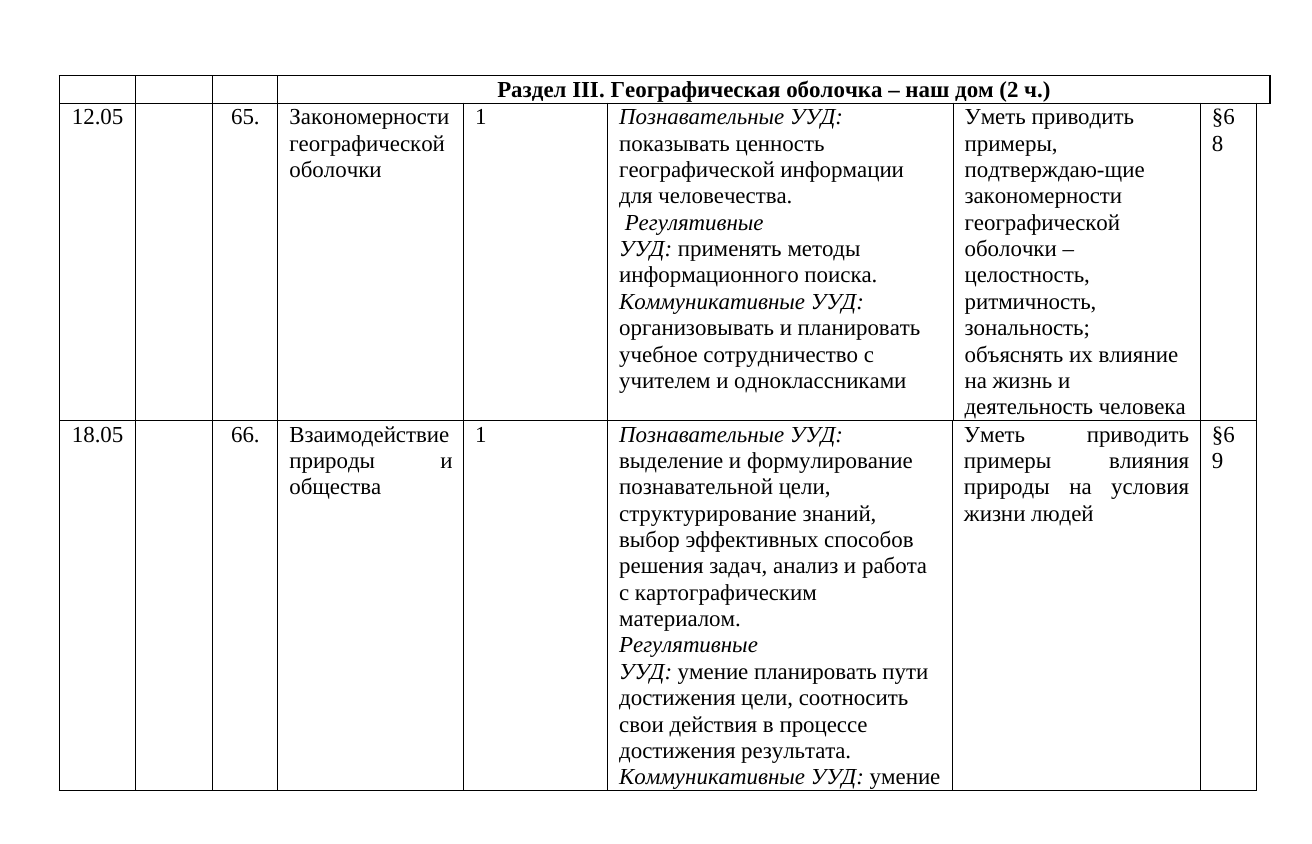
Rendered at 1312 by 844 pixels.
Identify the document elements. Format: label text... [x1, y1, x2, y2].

table_cell [136, 76, 212, 102]
table_cell [60, 76, 135, 102]
table_cell Познавательные УУД: показывать ценность географической информации для человечества. Регулятивные УУД: применять методы информационного поиска. Коммуникативные УУД: организовывать и планировать учебное сотрудничество с учителем и одноклассниками [608, 104, 953, 420]
table_cell 1 [464, 421, 607, 790]
table_cell Закономерности географической оболочки [278, 104, 463, 420]
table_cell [953, 421, 1200, 790]
table_cell §68 [1201, 104, 1256, 420]
table_cell 65. [213, 104, 277, 420]
table_cell 18.05 [60, 421, 135, 790]
table_cell [136, 421, 212, 790]
table_cell Раздел III. Географическая оболочка – наш дом (2 ч.) [278, 76, 1269, 102]
table_cell [213, 76, 277, 102]
table_cell 1 [464, 104, 607, 420]
table_cell Уметь приводить примеры, подтверждаю-щие закономерности географической оболочки – целостность, ритмичность, зональность; объяснять их влияние на жизнь и деятельность человека [954, 104, 1200, 420]
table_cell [608, 421, 952, 790]
table_cell [136, 104, 212, 420]
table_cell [278, 421, 463, 790]
table_cell 12.05 [60, 104, 135, 420]
table_cell 66. [213, 421, 277, 790]
table_cell §69 [1201, 421, 1256, 790]
